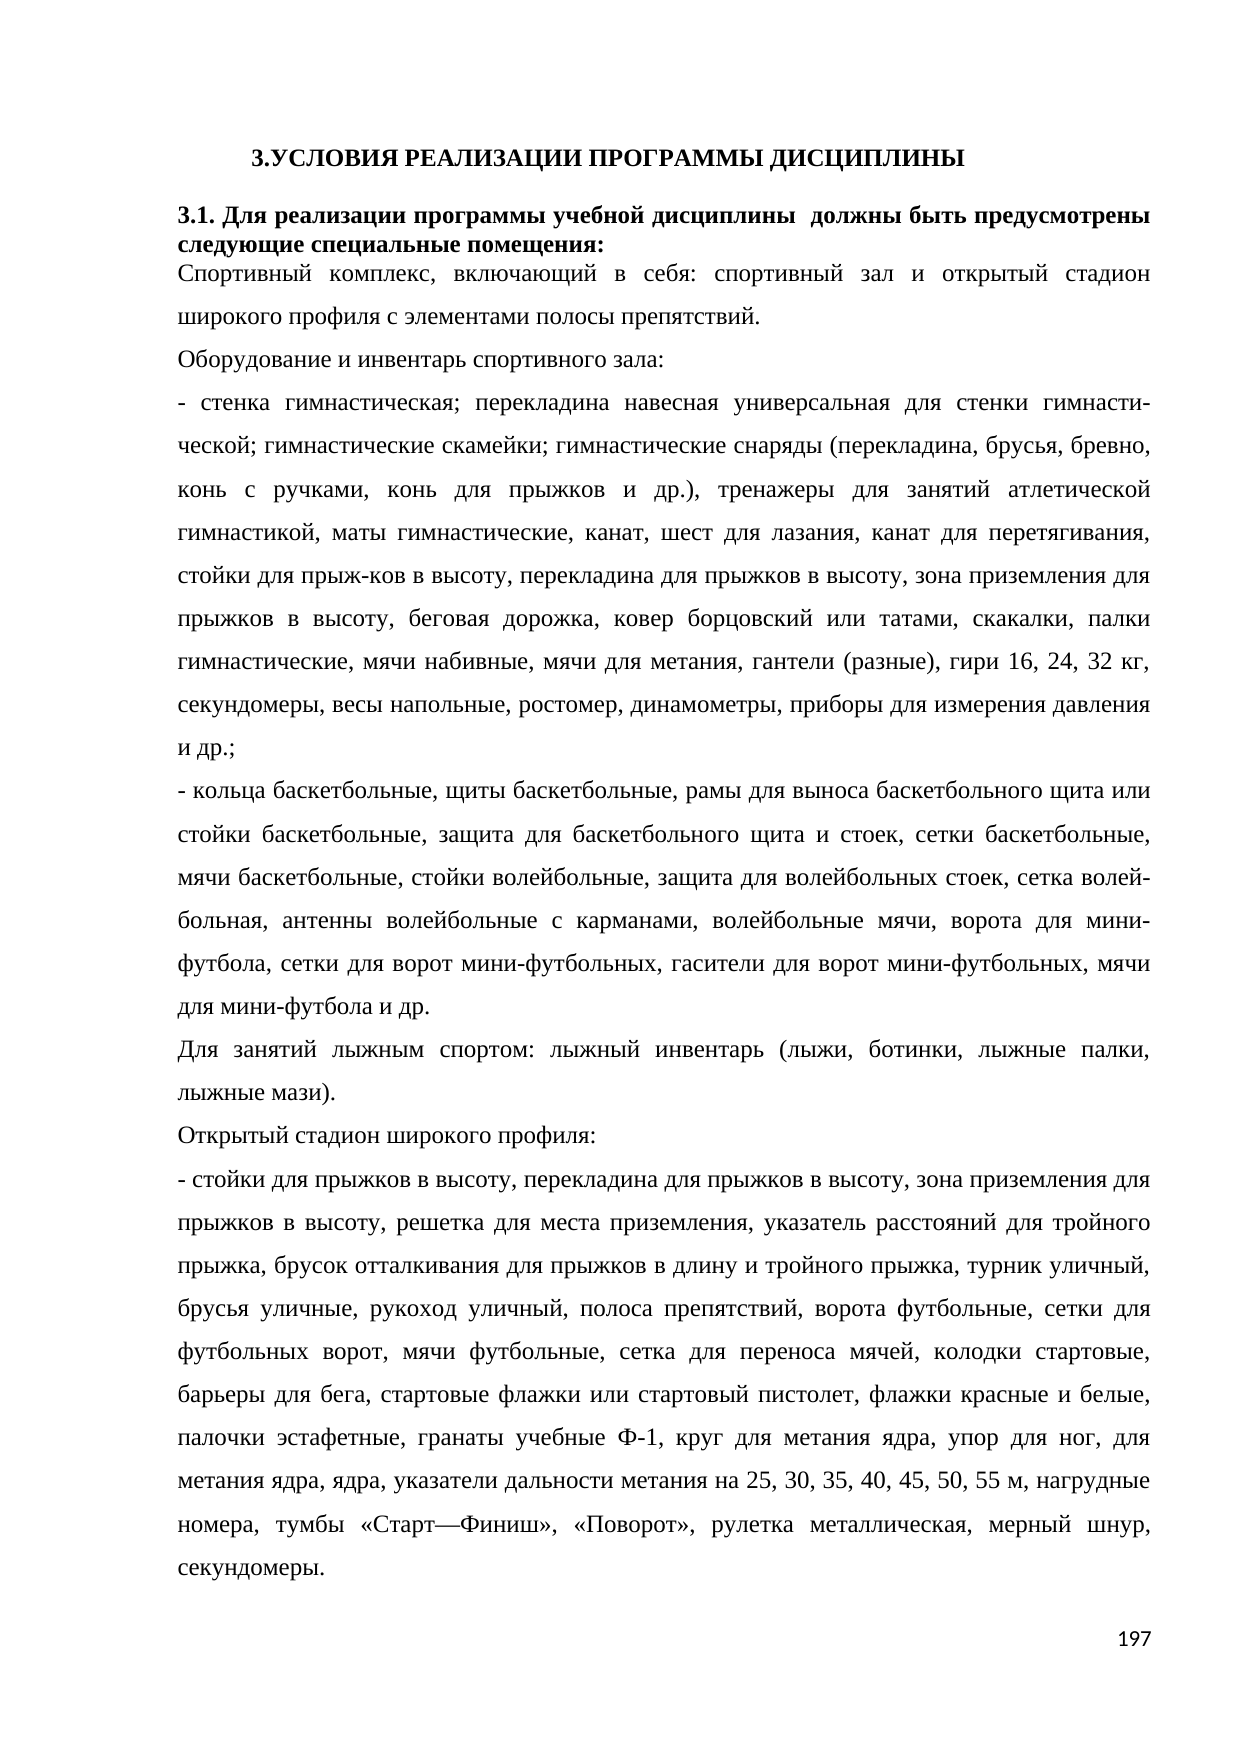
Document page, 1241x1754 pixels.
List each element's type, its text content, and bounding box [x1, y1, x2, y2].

text Открытый стадион широкого профиля: [177, 1121, 1152, 1149]
text 3.УСЛОВИЯ РЕАЛИЗАЦИИ ПРОГРАММЫ ДИСЦИПЛИНЫ [251, 143, 1152, 172]
text 3.1. Для реализации программы учебной дисциплины должны быть предусмотрены следующие специальные помещения: [177, 201, 1152, 258]
text Для занятий лыжным спортом: лыжный инвентарь (лыжи, ботинки, лыжные палки, лыжные мази). [177, 1034, 1152, 1106]
text - кольца баскетбольные, щиты баскетбольные, рамы для выноса баскетбольного щита или стойки баскетбольные, защита для баскетбольного щита и стоек, сетки баскетбольные, мячи баскетбольные, стойки волейбольные, защита для волейбольных стоек, сетка волей-больная, антенны волейбольные с карманами, волейбольные мячи, ворота для мини-футбола, сетки для ворот мини-футбольных, гасители для ворот мини-футбольных, мячи для мини-футбола и др. [177, 776, 1152, 1020]
text Оборудование и инвентарь спортивного зала: [177, 344, 1152, 373]
text - стенка гимнастическая; перекладина навесная универсальная для стенки гимнасти-ческой; гимнастические скамейки; гимнастические снаряды (перекладина, брусья, бревно, конь с ручками, конь для прыжков и др.), тренажеры для занятий атлетической гимнастикой, маты гимнастические, канат, шест для лазания, канат для перетягивания, стойки для прыж-ков в высоту, перекладина для прыжков в высоту, зона приземления для прыжков в высоту, беговая дорожка, ковер борцовский или татами, скакалки, палки гимнастические, мячи набивные, мячи для метания, гантели (разные), гири 16, 24, 32 кг, секундомеры, весы напольные, ростомер, динамометры, приборы для измерения давления и др.; [177, 387, 1152, 761]
text Спортивный комплекс, включающий в себя: спортивный зал и открытый стадион широкого профиля с элементами полосы препятствий. [177, 258, 1152, 330]
text - стойки для прыжков в высоту, перекладина для прыжков в высоту, зона приземления для прыжков в высоту, решетка для места приземления, указатель расстояний для тройного прыжка, брусок отталкивания для прыжков в длину и тройного прыжка, турник уличный, брусья уличные, рукоход уличный, полоса препятствий, ворота футбольные, сетки для футбольных ворот, мячи футбольные, сетка для переноса мячей, колодки стартовые, барьеры для бега, стартовые флажки или стартовый пистолет, флажки красные и белые, палочки эстафетные, гранаты учебные Ф-1, круг для метания ядра, упор для ног, для метания ядра, ядра, указатели дальности метания на 25, 30, 35, 40, 45, 50, 55 м, нагрудные номера, тумбы «Старт—Финиш», «Поворот», рулетка металлическая, мерный шнур, секундомеры. [177, 1164, 1152, 1581]
